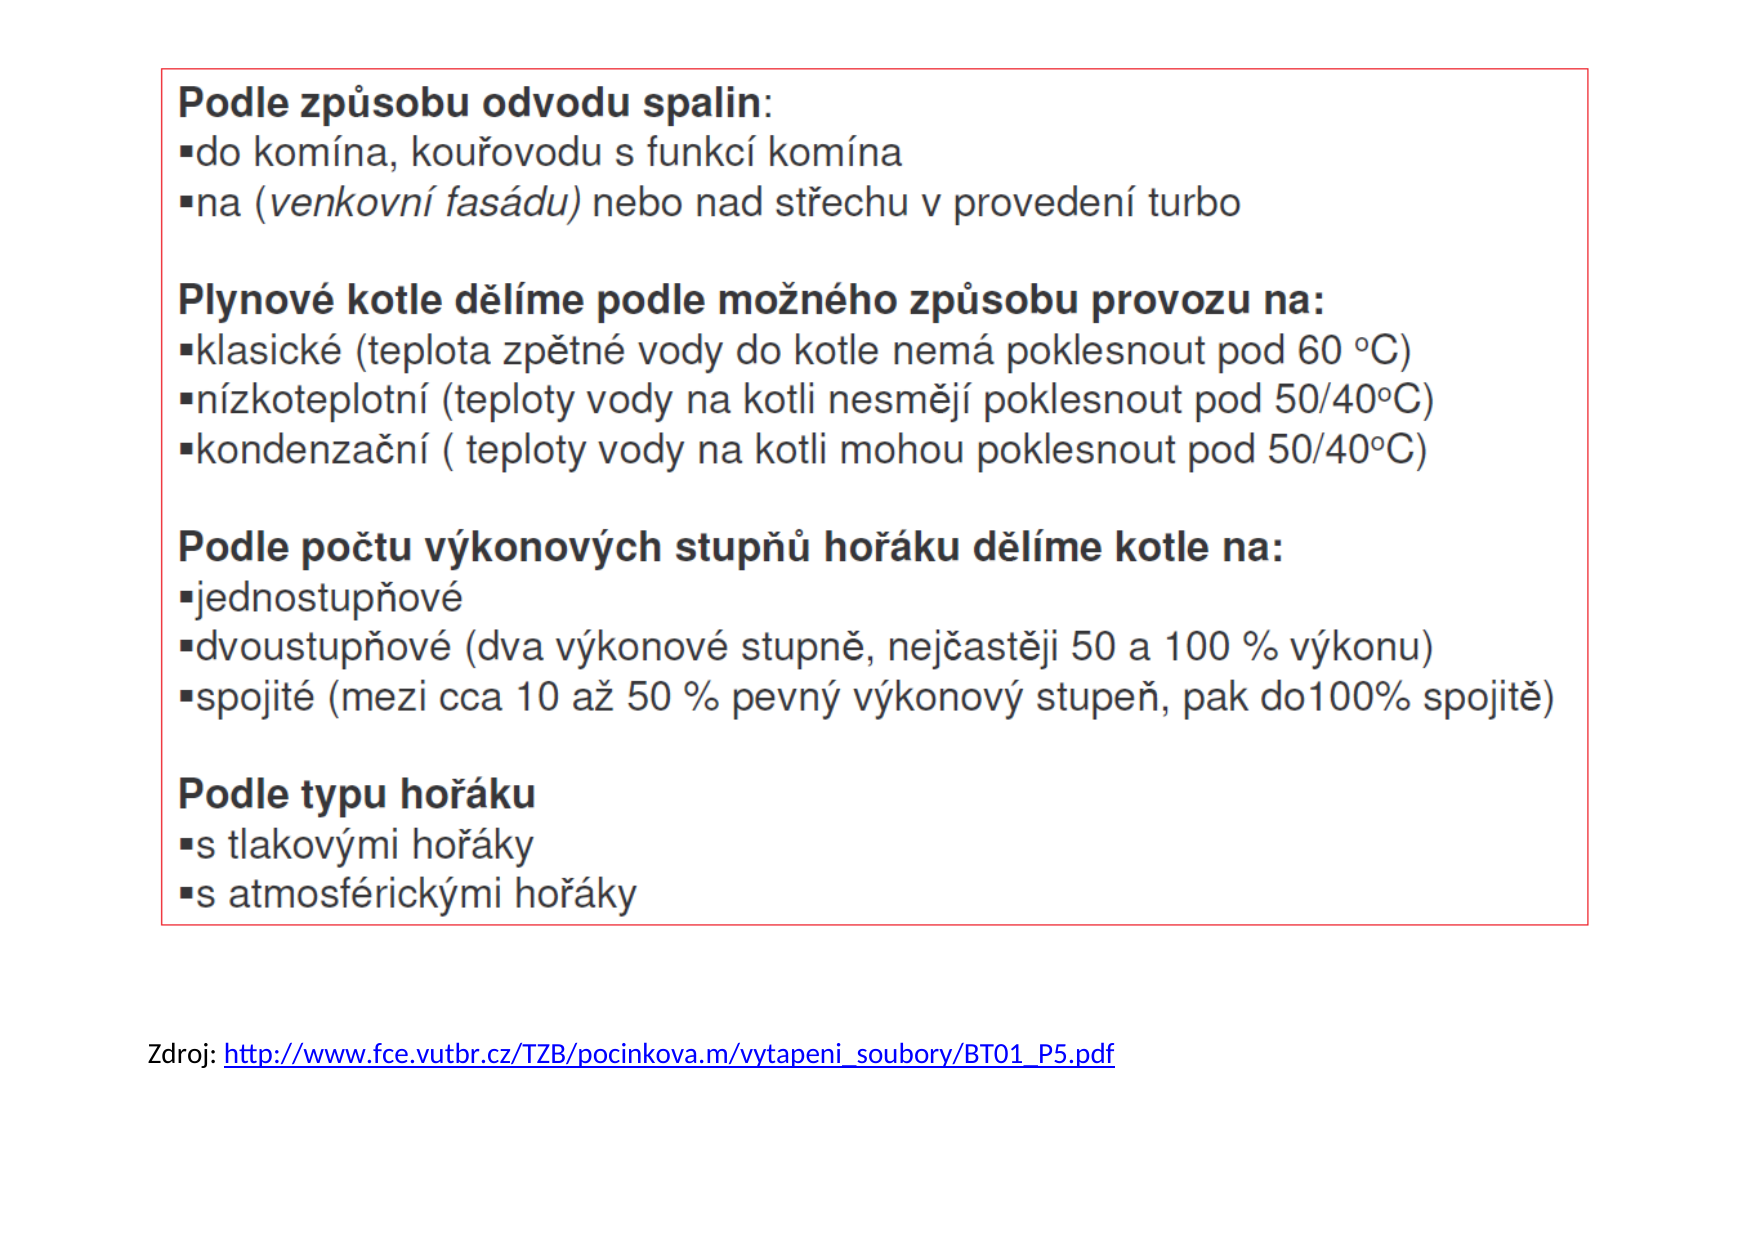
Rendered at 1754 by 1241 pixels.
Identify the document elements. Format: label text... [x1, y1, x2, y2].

text Zdroj: http://www.fce.vutbr.cz/TZB/pocinkova.m/vytapeni_soubory/BT01_P5.pdf [148, 1036, 1606, 1071]
